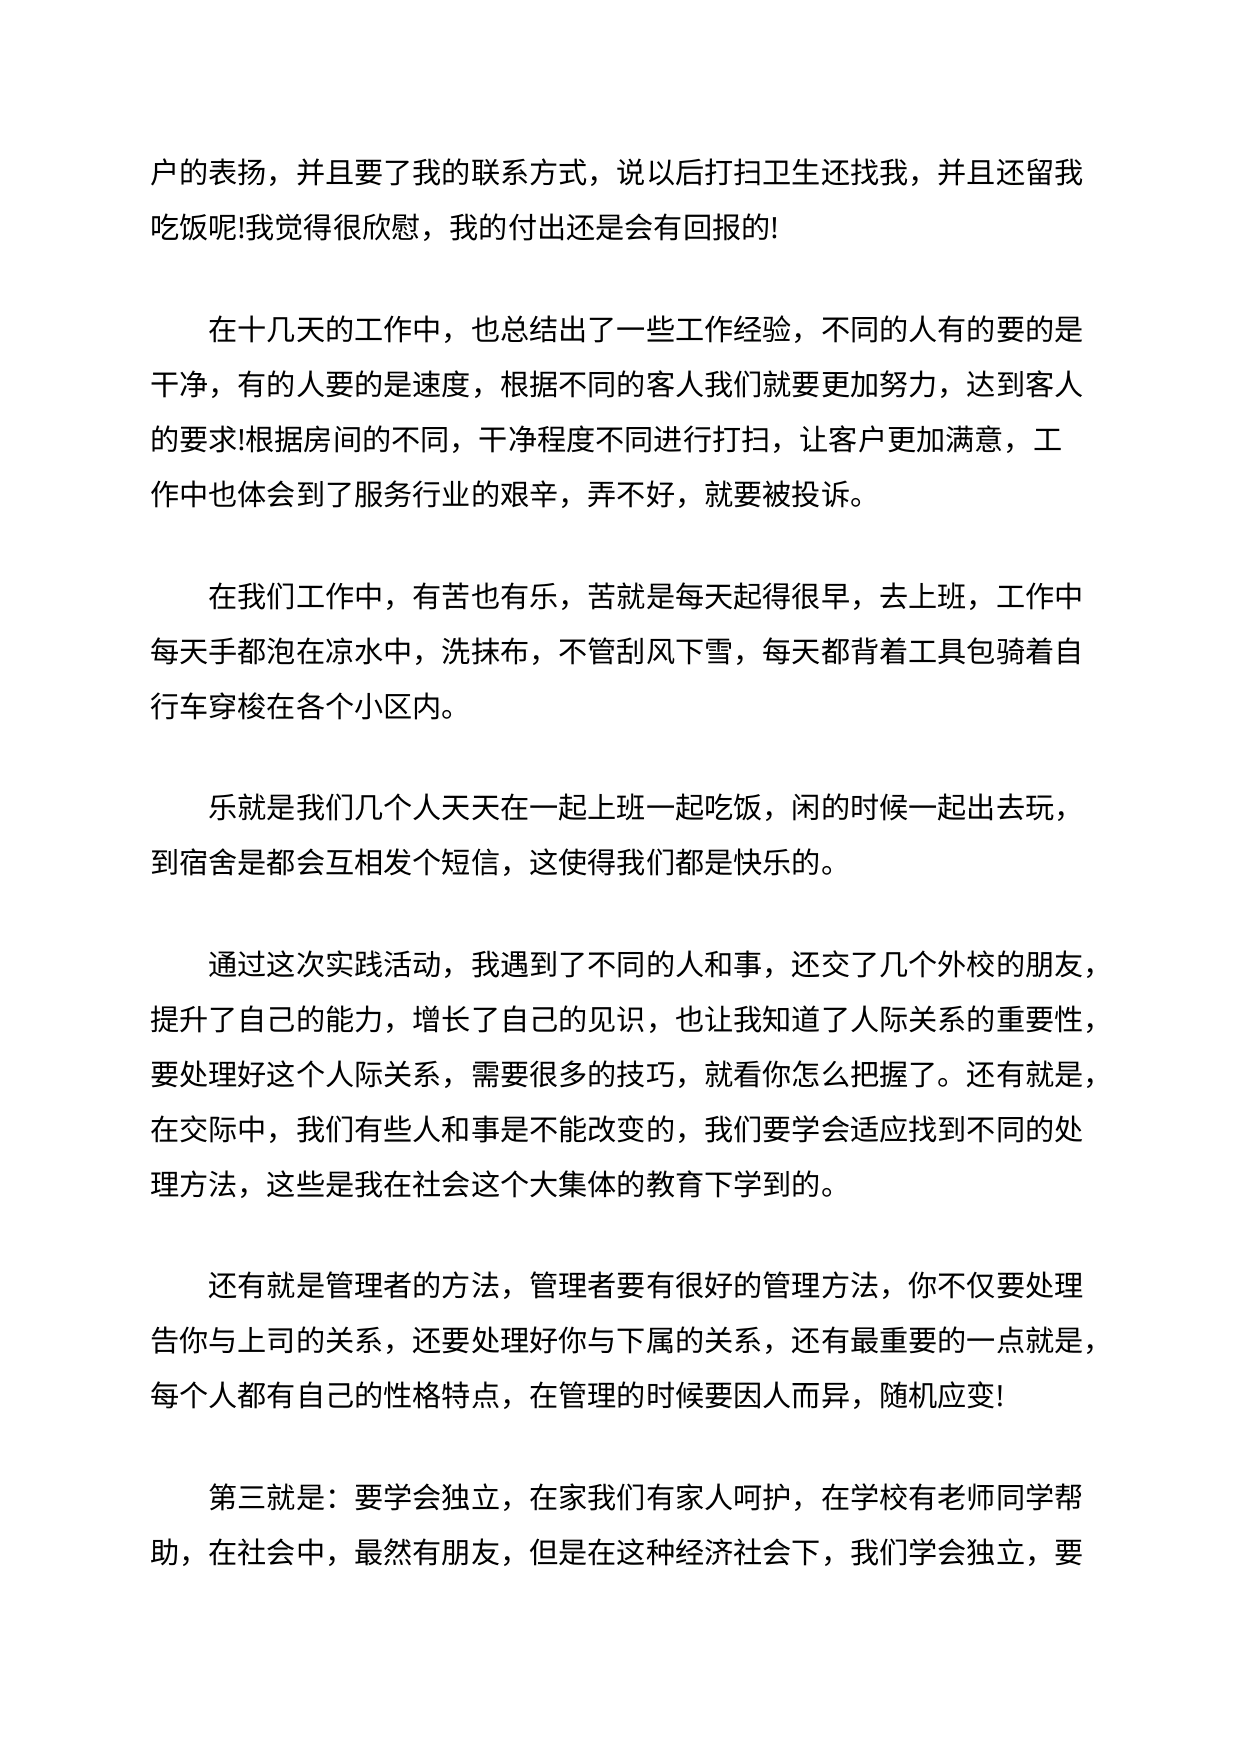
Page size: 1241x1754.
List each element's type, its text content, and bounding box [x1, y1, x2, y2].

text 还有就是管理者的方法，管理者要有很好的管理方法，你不仅要处理告你与上司的关系，还要处理好你与下属的关系，还有最重要的一点就是，每个人都有自己的性格特点，在管理的时候要因人而异，随机应变! [150, 1263, 1090, 1415]
text 通过这次实践活动，我遇到了不同的人和事，还交了几个外校的朋友，提升了自己的能力，增长了自己的见识，也让我知道了人际关系的重要性，要处理好这个人际关系，需要很多的技巧，就看你怎么把握了。还有就是，在交际中，我们有些人和事是不能改变的，我们要学会适应找到不同的处理方法，这些是我在社会这个大集体的教育下学到的。 [150, 942, 1090, 1203]
text 乐就是我们几个人天天在一起上班一起吃饭，闲的时候一起出去玩，到宿舍是都会互相发个短信，这使得我们都是快乐的。 [150, 785, 1090, 882]
text 在我们工作中，有苦也有乐，苦就是每天起得很早，去上班，工作中每天手都泡在凉水中，洗抹布，不管刮风下雪，每天都背着工具包骑着自行车穿梭在各个小区内。 [150, 573, 1090, 726]
text 在十几天的工作中，也总结出了一些工作经验，不同的人有的要的是干净，有的人要的是速度，根据不同的客人我们就要更加努力，达到客人的要求!根据房间的不同，干净程度不同进行打扫，让客户更加满意，工作中也体会到了服务行业的艰辛，弄不好，就要被投诉。 [150, 307, 1090, 514]
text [150, 150, 1090, 247]
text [150, 1475, 1090, 1572]
